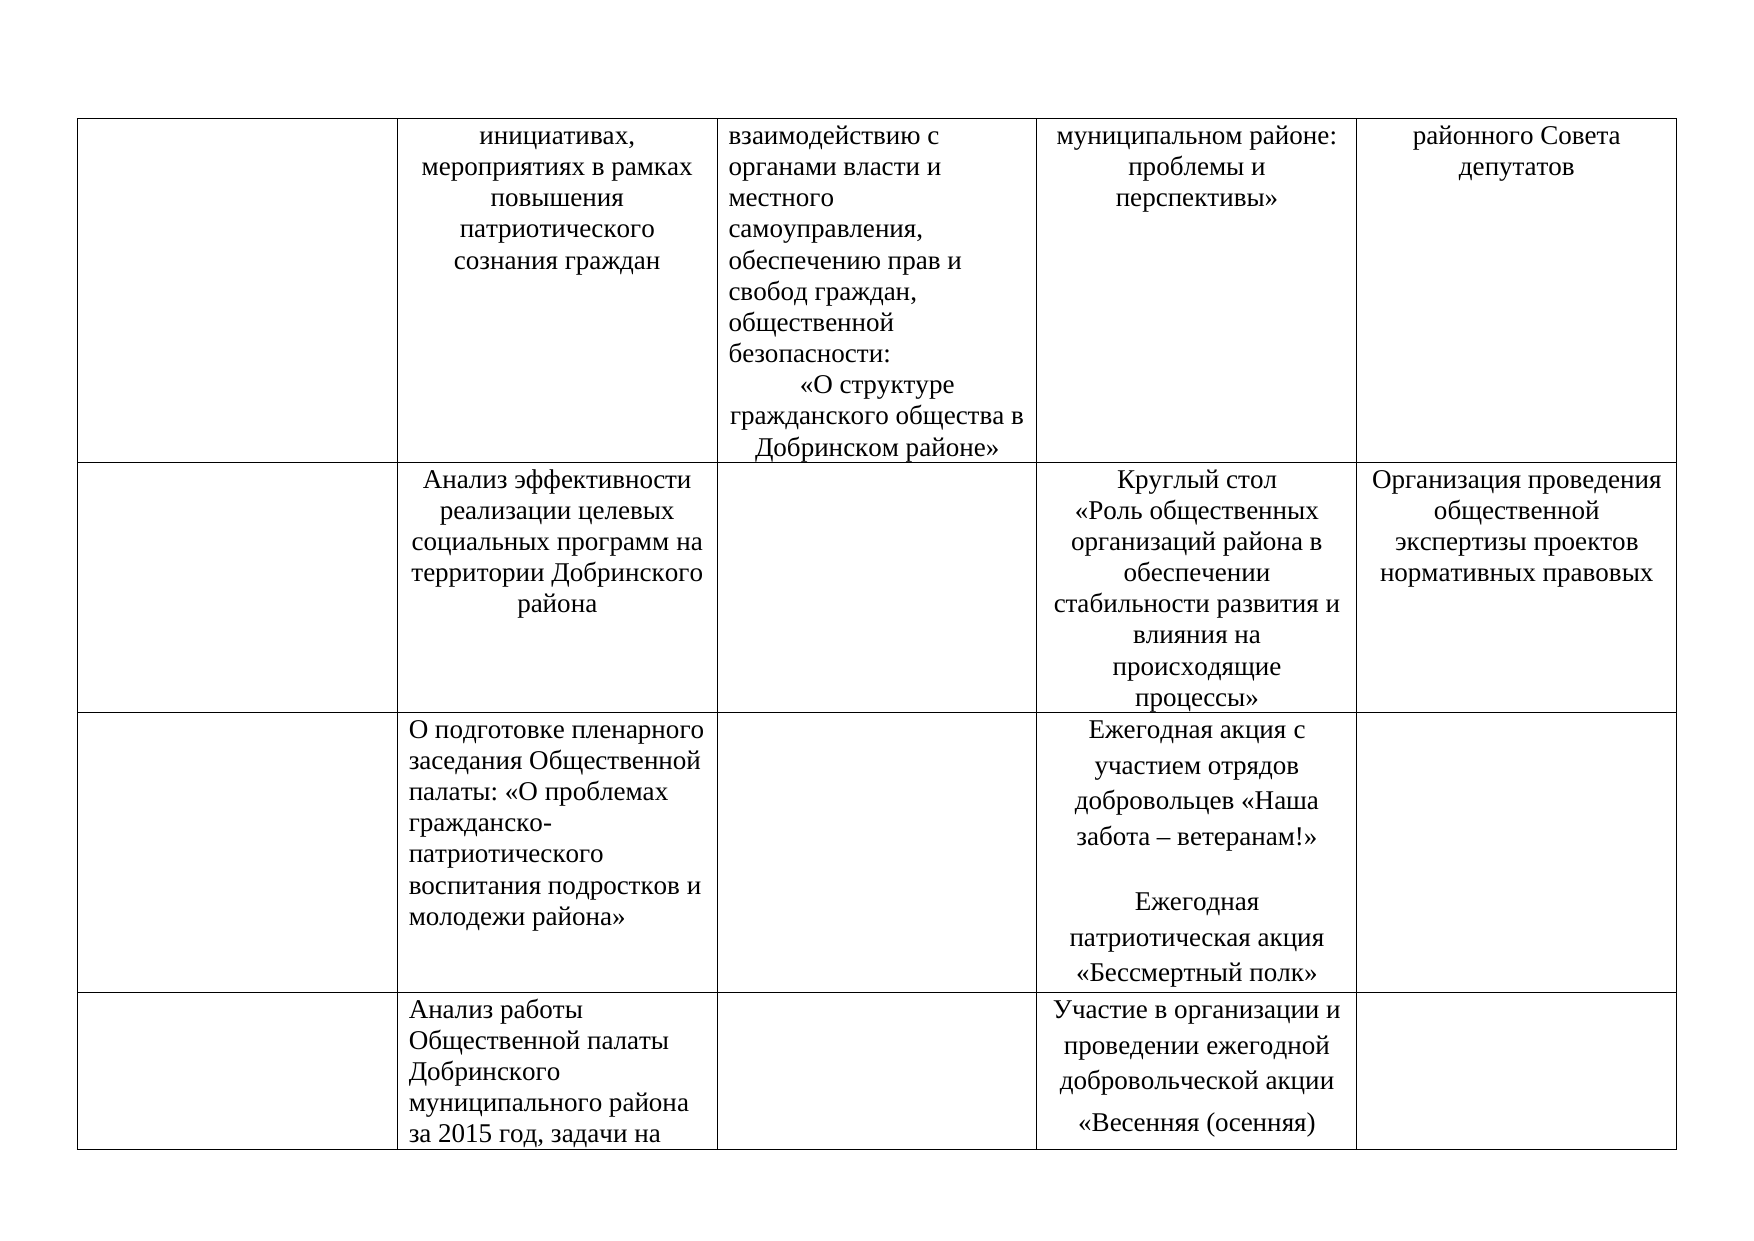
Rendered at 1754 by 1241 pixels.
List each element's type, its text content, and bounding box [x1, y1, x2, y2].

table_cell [398, 119, 717, 462]
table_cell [718, 119, 1036, 462]
table_cell [78, 993, 397, 1149]
table_cell [718, 463, 1036, 712]
table_cell Анализ эффективности реализации целевых социальных программ на территории Добринского района [398, 463, 717, 712]
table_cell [1357, 119, 1676, 462]
table_cell [718, 713, 1036, 992]
table_cell О подготовке пленарного заседания Общественной палаты: «О проблемах гражданско- патриотического воспитания подростков и молодежи района» [398, 713, 717, 992]
table_cell [718, 993, 1036, 1149]
table_cell [78, 119, 397, 462]
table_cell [398, 993, 717, 1149]
table_cell Круглый стол «О развитии спорта в муниципальном районе: проблемы и перспективы» [1037, 119, 1356, 462]
table_cell [1357, 713, 1676, 992]
table_cell [78, 713, 397, 992]
table_cell Ежегодная акция с участием отрядов добровольцев «Наша забота – ветеранам!» Ежегодная патриотическая акция «Бессмертный полк» [1037, 713, 1356, 992]
table_cell Круглый стол «Роль общественных организаций района в обеспечении стабильности развития и влияния на происходящие процессы» [1037, 463, 1356, 712]
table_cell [1037, 993, 1356, 1149]
table_cell [78, 463, 397, 712]
table_cell [1357, 993, 1676, 1149]
table_cell Организация проведения общественной экспертизы проектов нормативных правовых [1357, 463, 1676, 712]
